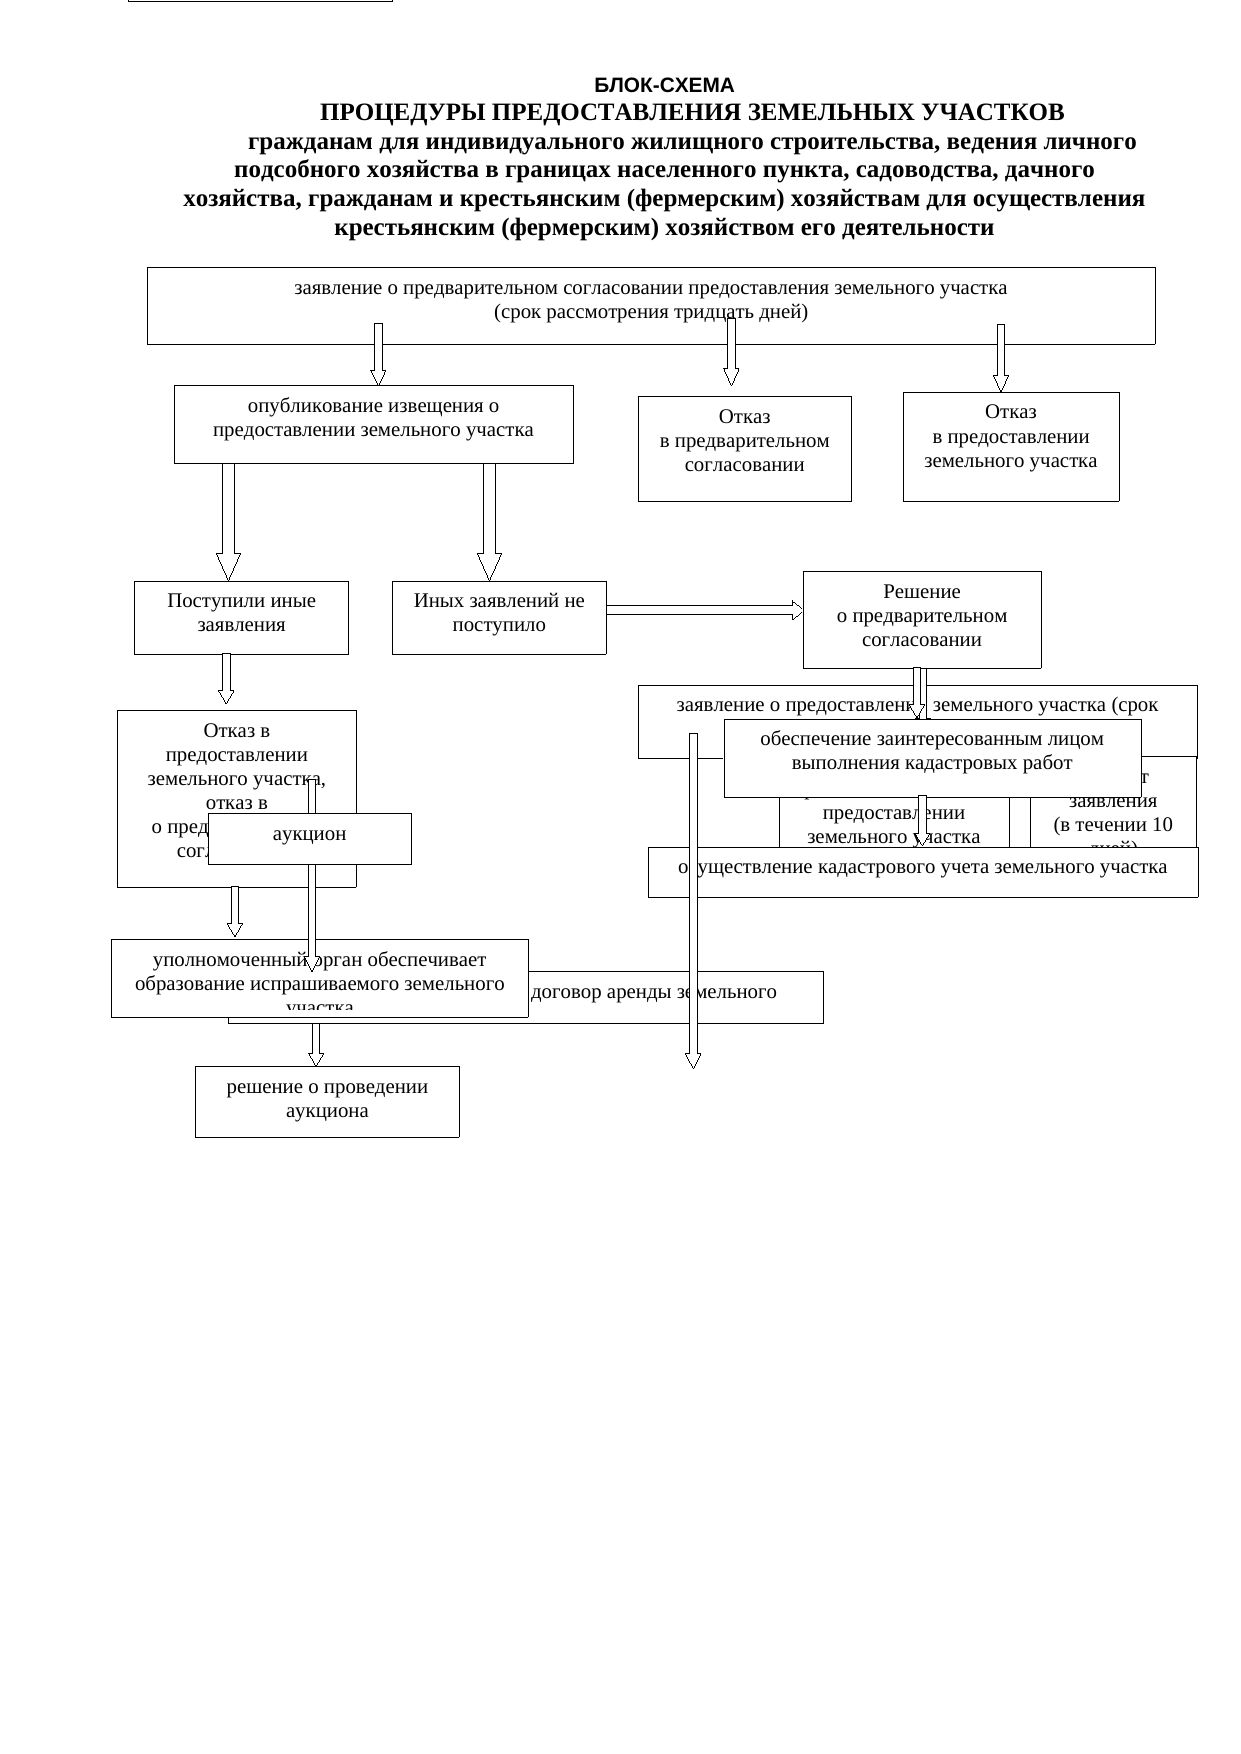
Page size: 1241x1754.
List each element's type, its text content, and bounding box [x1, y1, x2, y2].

text БЛОК-СХЕМА [177, 73, 1152, 97]
text гражданам для индивидуального жилищного строительства, ведения личного подсобного хозяйства в границах населенного пункта, садоводства, дачного хозяйства, гражданам и крестьянским (фермерским) хозяйствам для осуществления крестьянским (фермерским) хозяйством его деятельности [177, 126, 1152, 241]
text ПРОЦЕДУРЫ ПРЕДОСТАВЛЕНИЯ ЗЕМЕЛЬНЫХ УЧАСТКОВ [177, 97, 1152, 126]
